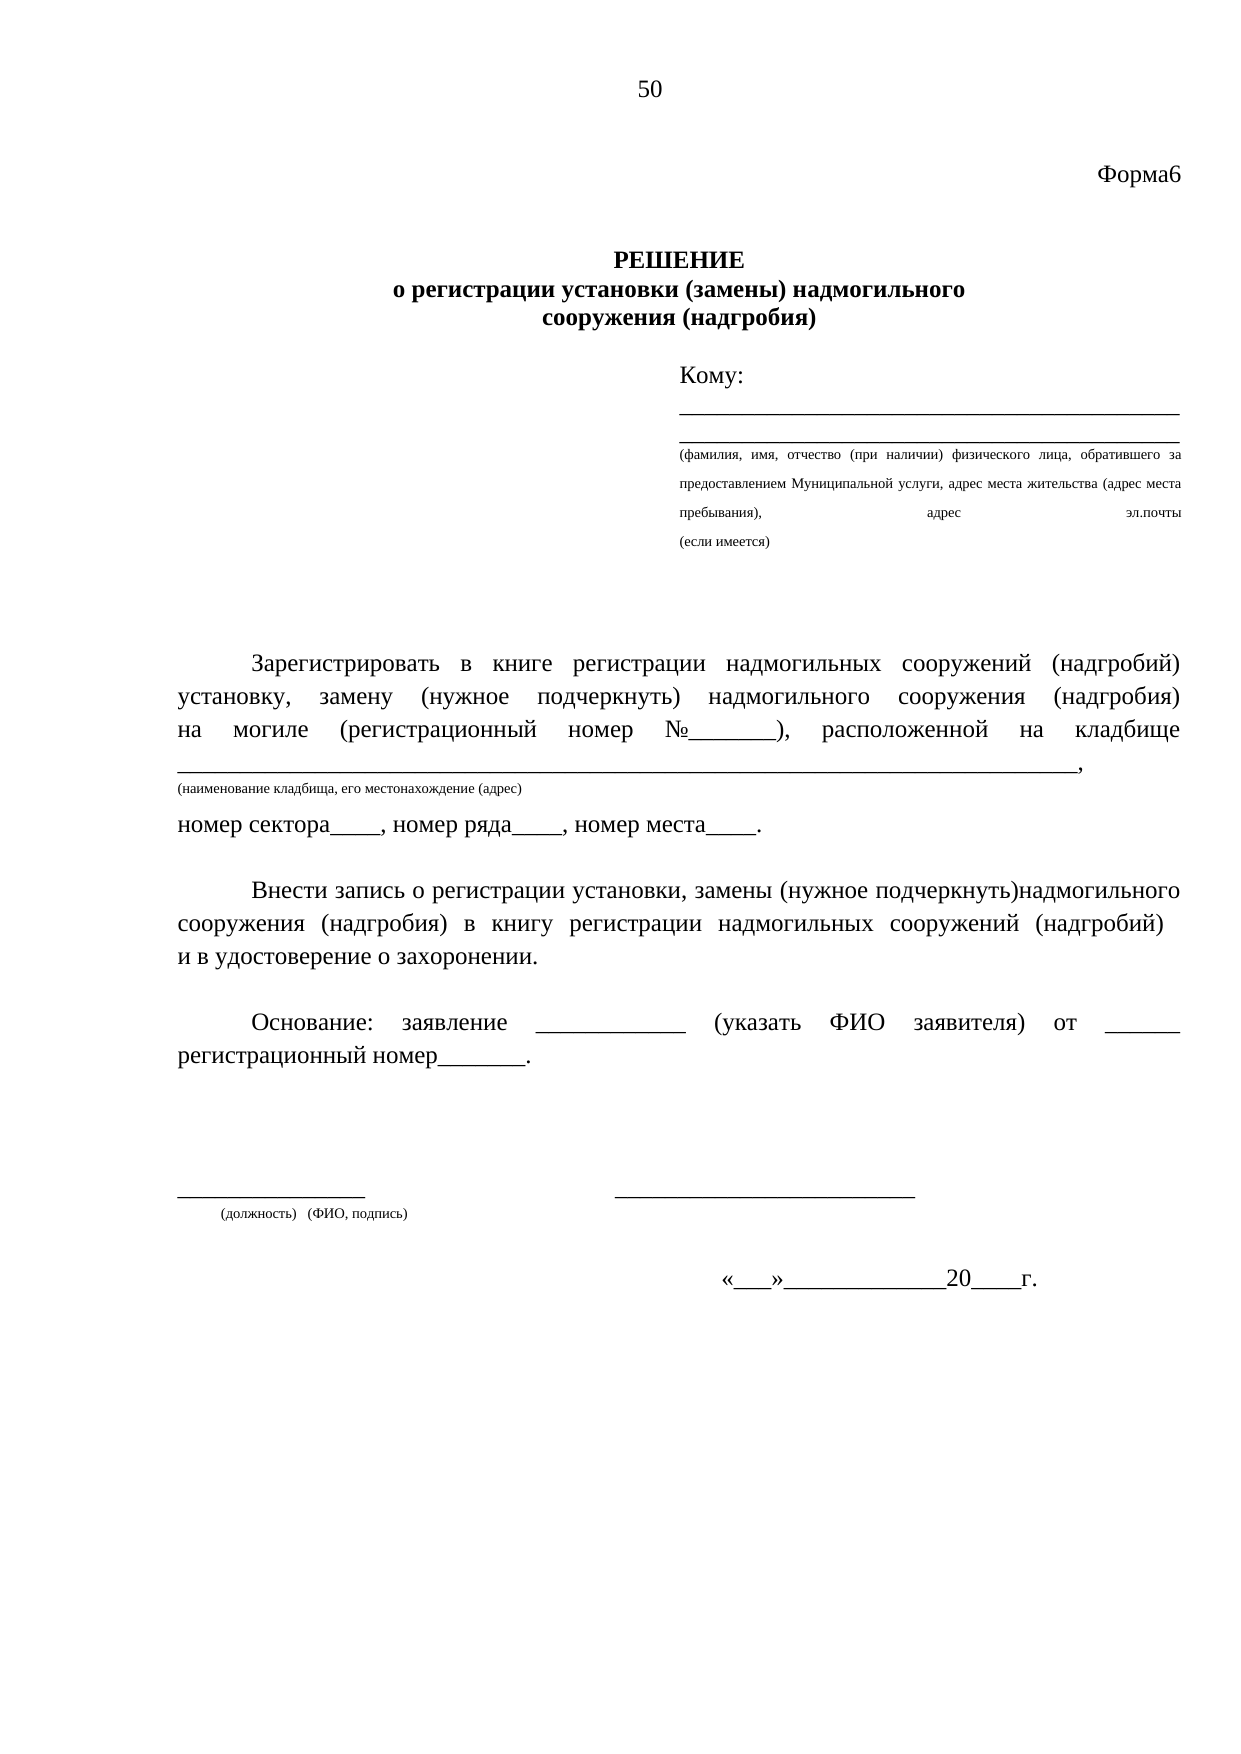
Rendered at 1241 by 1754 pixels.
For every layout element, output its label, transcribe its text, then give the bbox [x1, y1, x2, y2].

text _______________ ________________________ [177, 1172, 1181, 1201]
text РЕШЕНИЕ [177, 245, 1181, 274]
text (наименование кладбища, его местонахождение (адрес) [177, 780, 1181, 809]
text о регистрации установки (замены) надмогильного [177, 274, 1181, 302]
text Внести запись о регистрации установки, замены (нужное подчеркнуть)надмогильного сооружения (надгробия) в книгу регистрации надмогильных сооружений (надгробий) и в удостоверение о захоронении. [177, 875, 1181, 970]
text сооружения (надгробия) [177, 302, 1181, 331]
text ________________________________________________________________________________ [679, 389, 1181, 446]
text номер сектора____, номер ряда____, номер места____. [177, 809, 1181, 838]
text Основание: заявление ____________ (указать ФИО заявителя) от ______ регистрационный номер_______. [177, 1007, 1181, 1069]
text «___»_____________20____г. [177, 1263, 1181, 1291]
text (должность) (ФИО, подпись) [177, 1205, 1181, 1234]
text Форма6 [177, 159, 1181, 187]
text (фамилия, имя, отчество (при наличии) физического лица, обратившего за предоставлением Муниципальной услуги, адрес места жительства (адрес места пребывания), адрес эл.почты (если имеется) [679, 446, 1181, 561]
text Зарегистрировать в книге регистрации надмогильных сооружений (надгробий) установку, замену (нужное подчеркнуть) надмогильного сооружения (надгробия) на могиле (регистрационный номер №_______), расположенной на кладбище ________________________________________________________________________, [177, 648, 1181, 776]
text Кому: [679, 360, 1181, 389]
